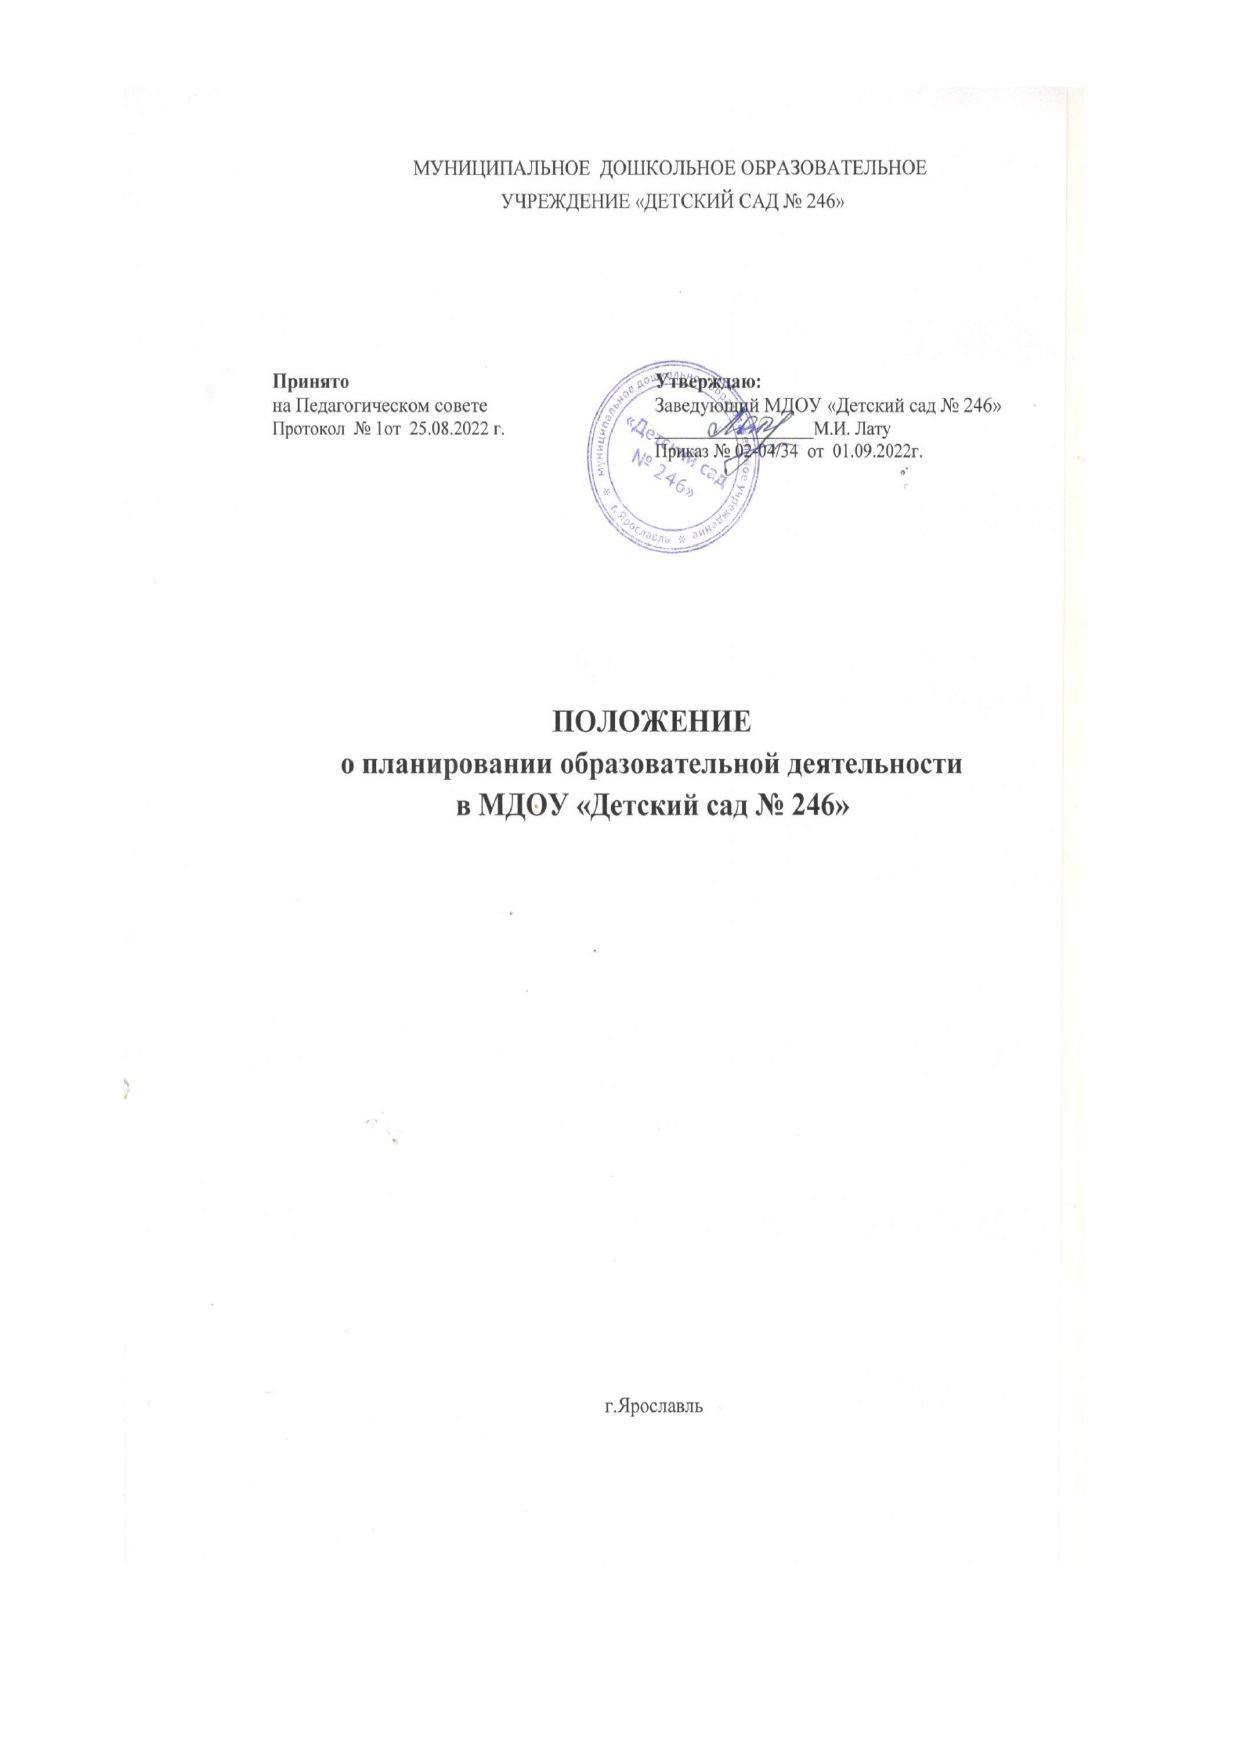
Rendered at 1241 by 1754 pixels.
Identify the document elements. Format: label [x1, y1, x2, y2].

picture [123, 87, 1099, 1580]
table_header [74, 88, 1148, 1590]
